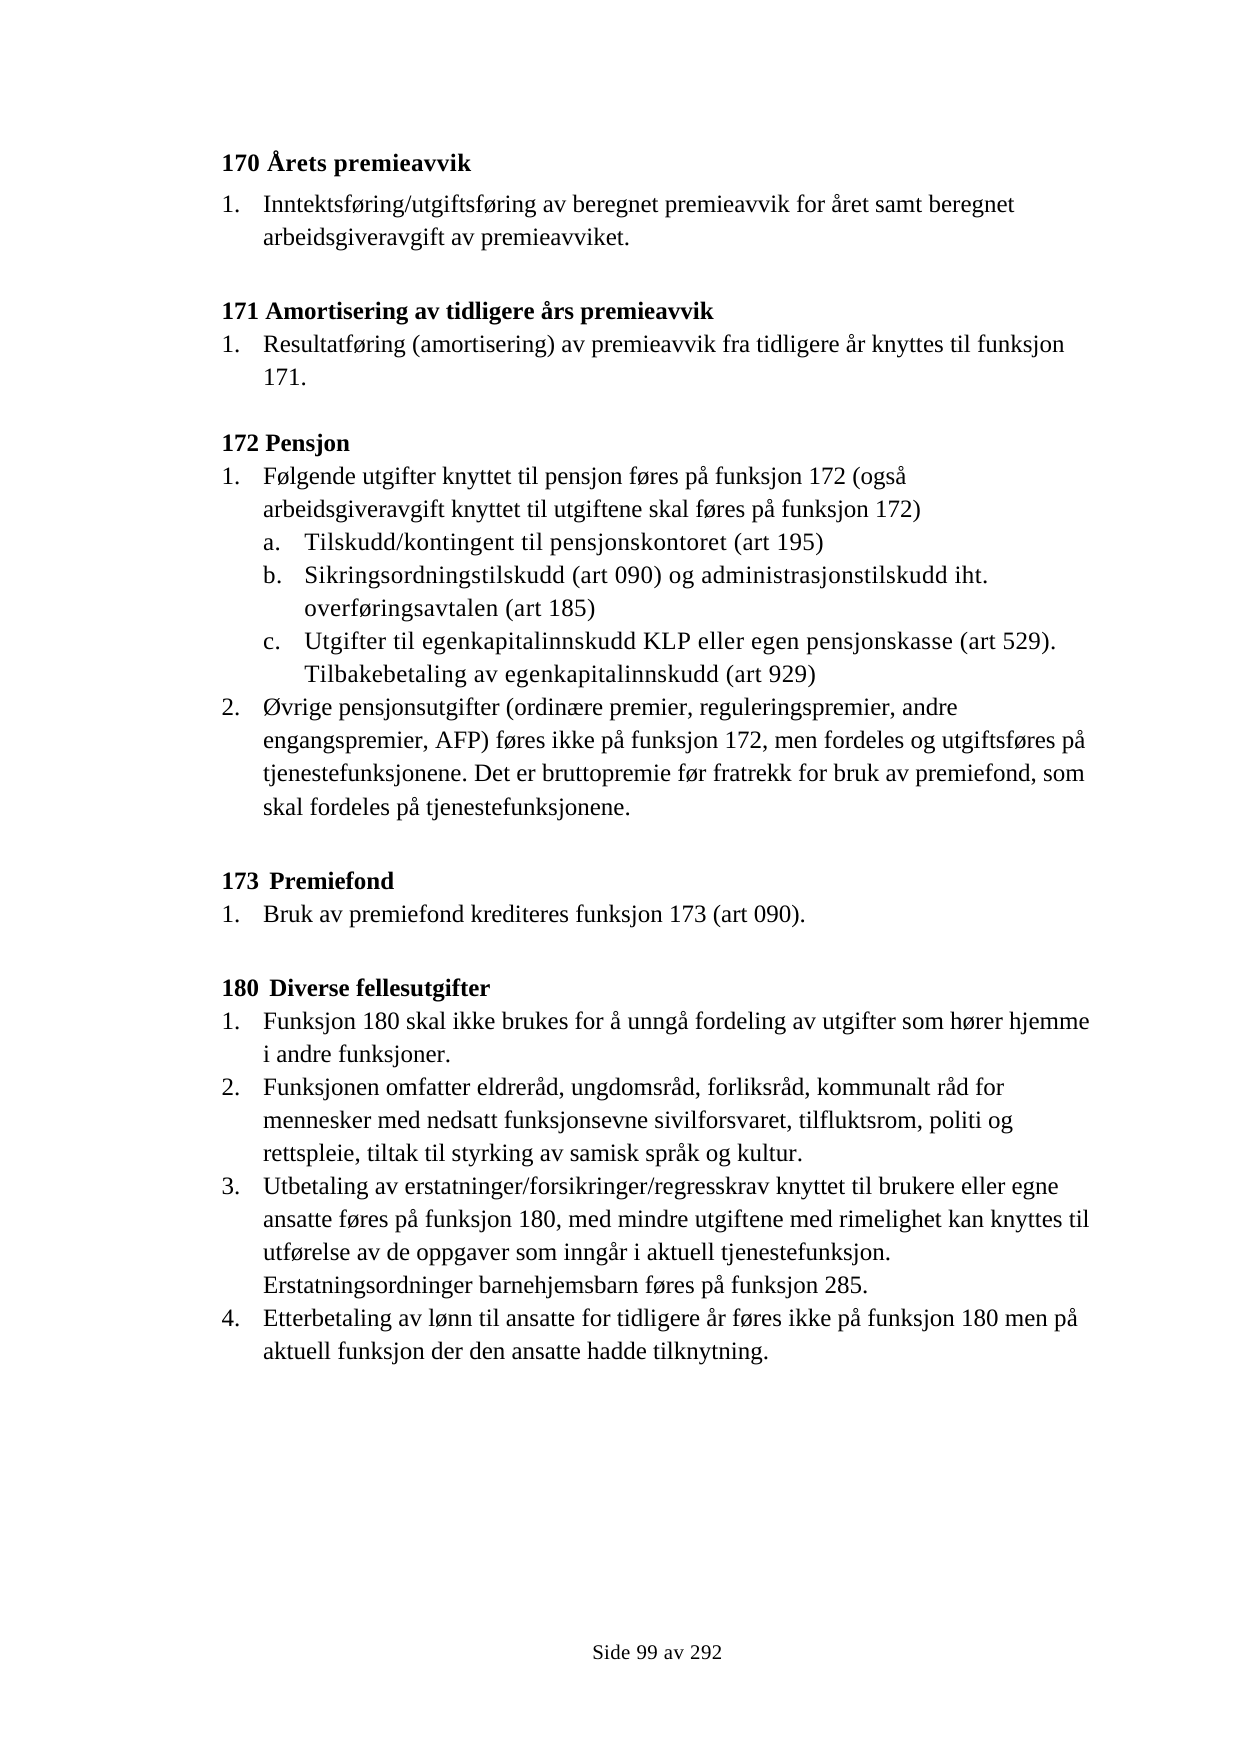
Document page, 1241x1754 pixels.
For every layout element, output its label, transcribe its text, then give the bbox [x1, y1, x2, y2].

list Utbetaling av erstatninger/forsikringer/regresskrav knyttet til brukere eller egne ansatte føres på funksjon 180, med mindre utgiftene med rimelighet kan knyttes til utførelse av de oppgaver som inngår i aktuell tjenestefunksjon. Erstatningsordninger barnehjemsbarn føres på funksjon 285. [221, 1171, 1092, 1299]
list Øvrige pensjonsutgifter (ordinære premier, reguleringspremier, andre engangspremier, AFP) føres ikke på funksjon 172, men fordeles og utgiftsføres på tjenestefunksjonene. Det er bruttopremie før fratrekk for bruk av premiefond, som skal fordeles på tjenestefunksjonene. [221, 692, 1092, 820]
list 180 Diverse fellesutgifter [221, 973, 1092, 1002]
list Funksjon 180 skal ikke brukes for å unngå fordeling av utgifter som hører hjemme i andre funksjoner. [221, 1006, 1092, 1068]
list Bruk av premiefond krediteres funksjon 173 (art 090). [221, 899, 1092, 928]
list 170 Årets premieavvik [221, 148, 1092, 176]
list Resultatføring (amortisering) av premieavvik fra tidligere år knyttes til funksjon 171. [221, 329, 1092, 391]
list Funksjonen omfatter eldreråd, ungdomsråd, forliksråd, kommunalt råd for mennesker med nedsatt funksjonsevne sivilforsvaret, tilfluktsrom, politi og rettspleie, tiltak til styrking av samisk språk og kultur. [221, 1072, 1092, 1167]
list 171 Amortisering av tidligere års premieavvik [221, 296, 1092, 325]
list Tilskudd/kontingent til pensjonskontoret (art 195) [263, 527, 1092, 556]
list 173 Premiefond [221, 866, 1092, 894]
list Utgifter til egenkapitalinnskudd KLP eller egen pensjonskasse (art 529). Tilbakebetaling av egenkapitalinnskudd (art 929) [263, 626, 1092, 688]
list Følgende utgifter knyttet til pensjon føres på funksjon 172 (også arbeidsgiveravgift knyttet til utgiftene skal føres på funksjon 172) [221, 461, 1092, 523]
list Inntektsføring/utgiftsføring av beregnet premieavvik for året samt beregnet arbeidsgiveravgift av premieavviket. [221, 189, 1092, 251]
list Etterbetaling av lønn til ansatte for tidligere år føres ikke på funksjon 180 men på aktuell funksjon der den ansatte hadde tilknytning. [221, 1303, 1092, 1365]
list 172 Pensjon [221, 428, 1092, 457]
list Sikringsordningstilskudd (art 090) og administrasjonstilskudd iht. overføringsavtalen (art 185) [263, 560, 1092, 622]
